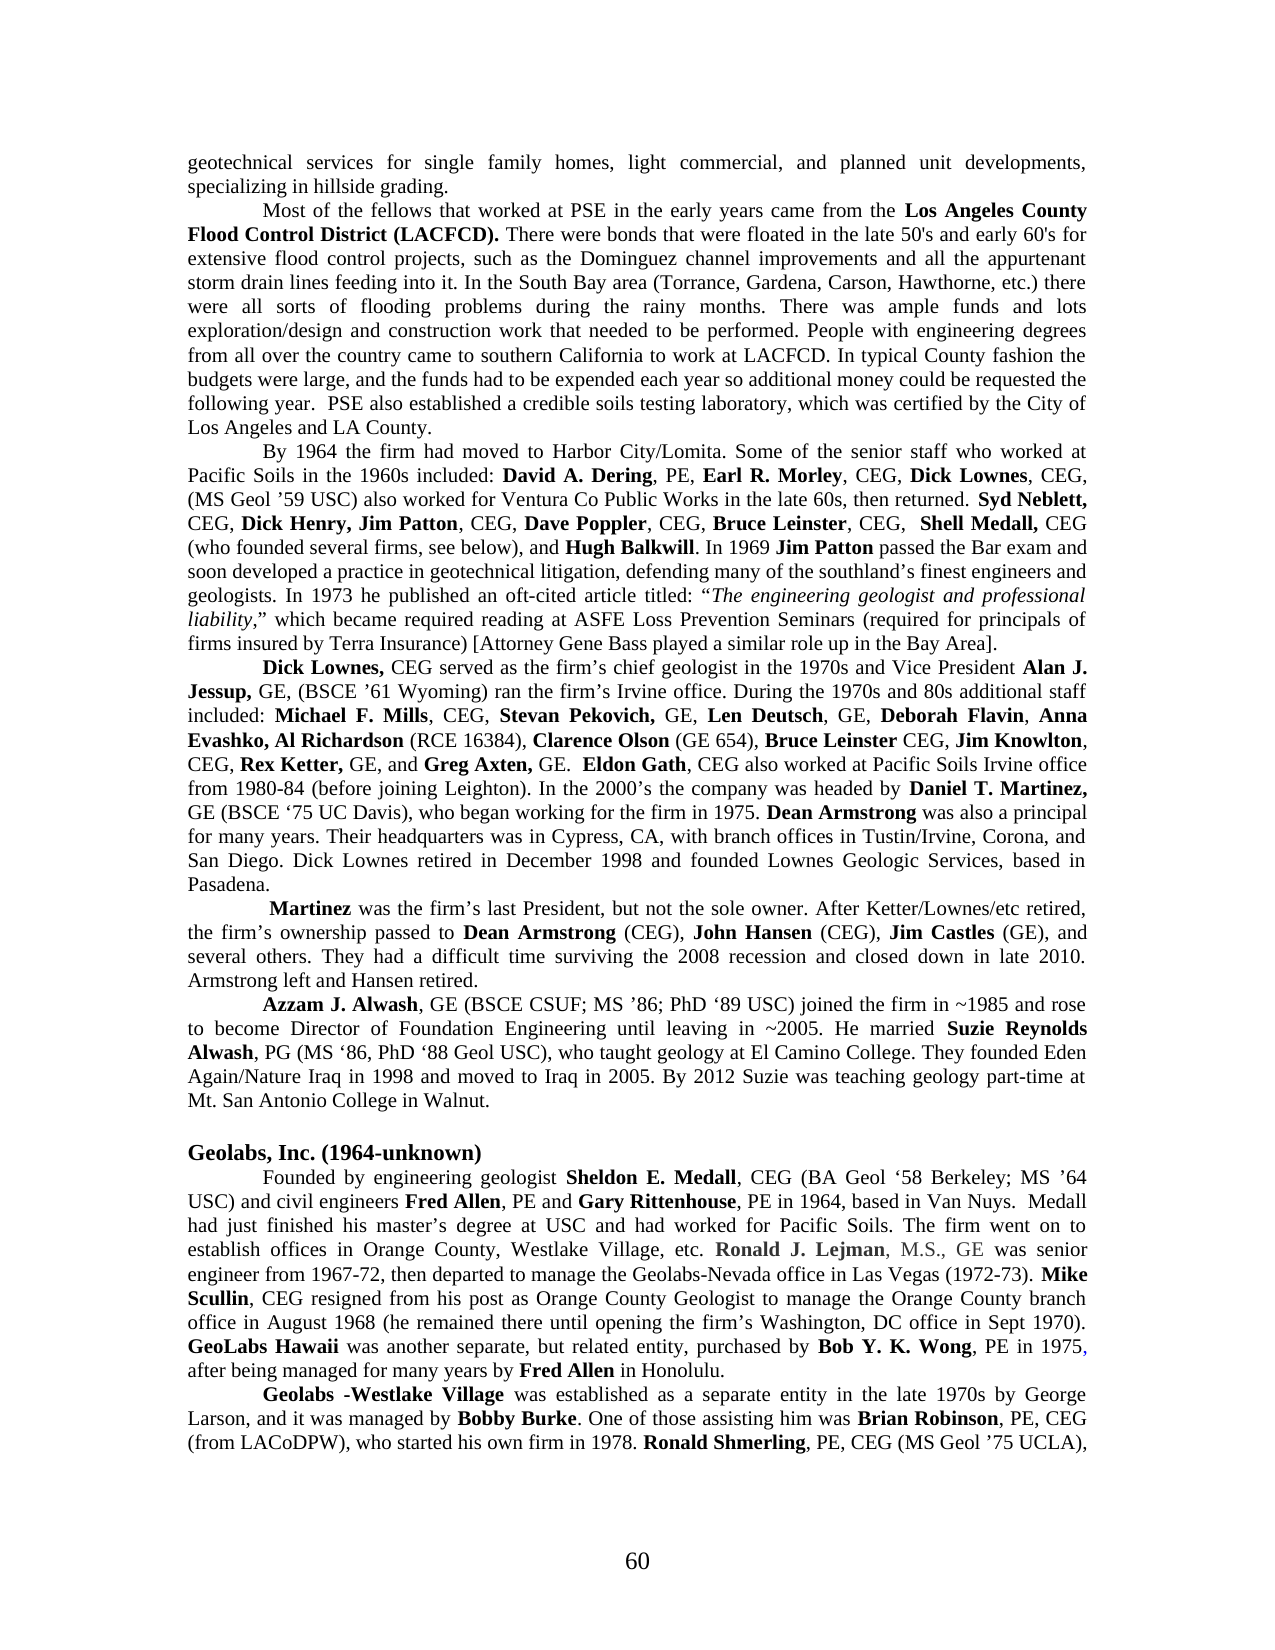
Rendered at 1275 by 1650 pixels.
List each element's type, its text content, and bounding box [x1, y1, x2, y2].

text Most of the fellows that worked at PSE in the early years came from the Los Angeles County Flood Control District (LACFCD). There were bonds that were floated in the late 50's and early 60's for extensive flood control projects, such as the Dominguez channel improvements and all the appurtenant storm drain lines feeding into it. In the South Bay area (Torrance, Gardena, Carson, Hawthorne, etc.) there were all sorts of flooding problems during the rainy months. There was ample funds and lots exploration/design and construction work that needed to be performed. People with engineering degrees from all over the country came to southern California to work at LACFCD. In typical County fashion the budgets were large, and the funds had to be expended each year so additional money could be requested the following year. PSE also established a credible soils testing laboratory, which was certified by the City of Los Angeles and LA County. [187, 198, 1087, 439]
text Geolabs, Inc. (1964-unknown) [187, 1139, 1087, 1165]
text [187, 1382, 1087, 1454]
text Azzam J. Alwash, GE (BSCE CSUF; MS ’86; PhD ‘89 USC) joined the firm in ~1985 and rose to become Director of Foundation Engineering until leaving in ~2005. He married Suzie Reynolds Alwash, PG (MS ‘86, PhD ‘88 Geol USC), who taught geology at El Camino College. They founded Eden Again/Nature Iraq in 1998 and moved to Iraq in 2005. By 2012 Suzie was teaching geology part-time at Mt. San Antonio College in Walnut. [187, 992, 1087, 1112]
text Founded by engineering geologist Sheldon E. Medall, CEG (BA Geol ‘58 Berkeley; MS ’64 USC) and civil engineers Fred Allen, PE and Gary Rittenhouse, PE in 1964, based in Van Nuys. Medall had just finished his master’s degree at USC and had worked for Pacific Soils. The firm went on to establish offices in Orange County, Westlake Village, etc. Ronald J. Lejman, M.S., GE was senior engineer from 1967-72, then departed to manage the Geolabs-Nevada office in Las Vegas (1972-73). Mike Scullin, CEG resigned from his post as Orange County Geologist to manage the Orange County branch office in August 1968 (he remained there until opening the firm’s Washington, DC office in Sept 1970). GeoLabs Hawaii was another separate, but related entity, purchased by Bob Y. K. Wong, PE in 1975, after being managed for many years by Fred Allen in Honolulu. [187, 1165, 1087, 1382]
text By 1964 the firm had moved to Harbor City/Lomita. Some of the senior staff who worked at Pacific Soils in the 1960s included: David A. Dering, PE, Earl R. Morley, CEG, Dick Lownes, CEG, (MS Geol ’59 USC) also worked for Ventura Co Public Works in the late 60s, then returned. Syd Neblett, CEG, Dick Henry, Jim Patton, CEG, Dave Poppler, CEG, Bruce Leinster, CEG, Shell Medall, CEG (who founded several firms, see below), and Hugh Balkwill. In 1969 Jim Patton passed the Bar exam and soon developed a practice in geotechnical litigation, defending many of the southland’s finest engineers and geologists. In 1973 he published an oft-cited article titled: “The engineering geologist and professional liability,” which became required reading at ASFE Loss Prevention Seminars (required for principals of firms insured by Terra Insurance) [Attorney Gene Bass played a similar role up in the Bay Area]. [187, 439, 1087, 655]
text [187, 150, 1087, 198]
text Martinez was the firm’s last President, but not the sole owner. After Ketter/Lownes/etc retired, the firm’s ownership passed to Dean Armstrong (CEG), John Hansen (CEG), Jim Castles (GE), and several others. They had a difficult time surviving the 2008 recession and closed down in late 2010. Armstrong left and Hansen retired. [187, 896, 1087, 992]
text Dick Lownes, CEG served as the firm’s chief geologist in the 1970s and Vice President Alan J. Jessup, GE, (BSCE ’61 Wyoming) ran the firm’s Irvine office. During the 1970s and 80s additional staff included: Michael F. Mills, CEG, Stevan Pekovich, GE, Len Deutsch, GE, Deborah Flavin, Anna Evashko, Al Richardson (RCE 16384), Clarence Olson (GE 654), Bruce Leinster CEG, Jim Knowlton, CEG, Rex Ketter, GE, and Greg Axten, GE. Eldon Gath, CEG also worked at Pacific Soils Irvine office from 1980-84 (before joining Leighton). In the 2000’s the company was headed by Daniel T. Martinez, GE (BSCE ‘75 UC Davis), who began working for the firm in 1975. Dean Armstrong was also a principal for many years. Their headquarters was in Cypress, CA, with branch offices in Tustin/Irvine, Corona, and San Diego. Dick Lownes retired in December 1998 and founded Lownes Geologic Services, based in Pasadena. [187, 655, 1087, 896]
